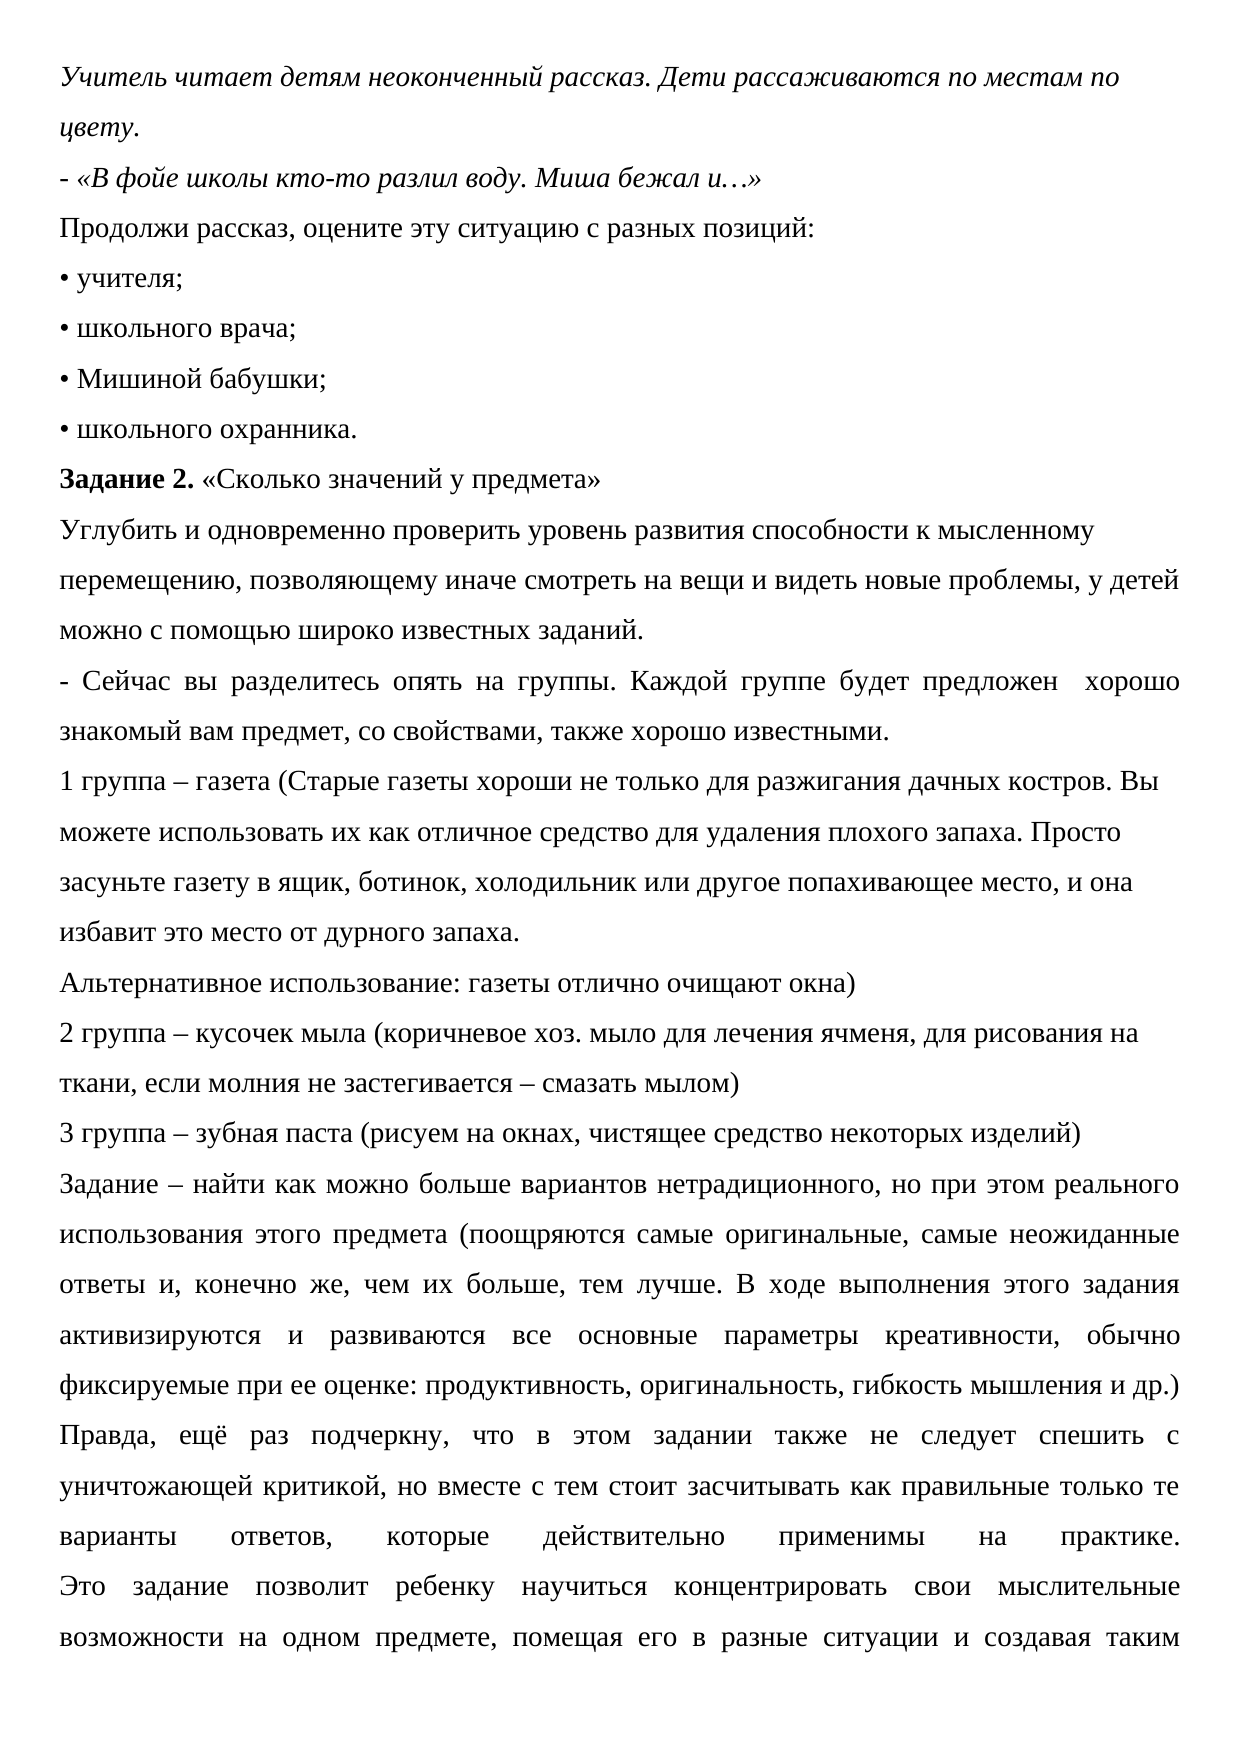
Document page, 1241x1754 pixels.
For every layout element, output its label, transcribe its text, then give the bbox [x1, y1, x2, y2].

text 1 группа – газета (Старые газеты хороши не только для разжигания дачных костров. Вы можете использовать их как отличное средство для удаления плохого запаха. Просто засуньте газету в ящик, ботинок, холодильник или другое попахивающее место, и она избавит это место от дурного запаха. Альтернативное использование: газеты отлично очищают окна) [59, 763, 1181, 998]
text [59, 59, 1181, 193]
text 3 группа – зубная паста (рисуем на окнах, чистящее средство некоторых изделий) [59, 1116, 1181, 1149]
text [59, 1166, 1181, 1652]
text Продолжи рассказ, оцените эту ситуацию с разных позиций: • учителя; • школьного врача; • Мишиной бабушки; • школьного охранника. Задание 2. «Сколько значений у предмета» Углубить и одновременно проверить уровень развития способности к мысленному перемещению, позволяющему иначе смотреть на вещи и видеть новые проблемы, у детей можно с помощью широко известных заданий. [59, 210, 1181, 646]
text - Сейчас вы разделитесь опять на группы. Каждой группе будет предложен хорошо знакомый вам предмет, со свойствами, также хорошо известными. [59, 663, 1181, 747]
text 2 группа – кусочек мыла (коричневое хоз. мыло для лечения ячменя, для рисования на ткани, если молния не застегивается – смазать мылом) [59, 1015, 1181, 1099]
